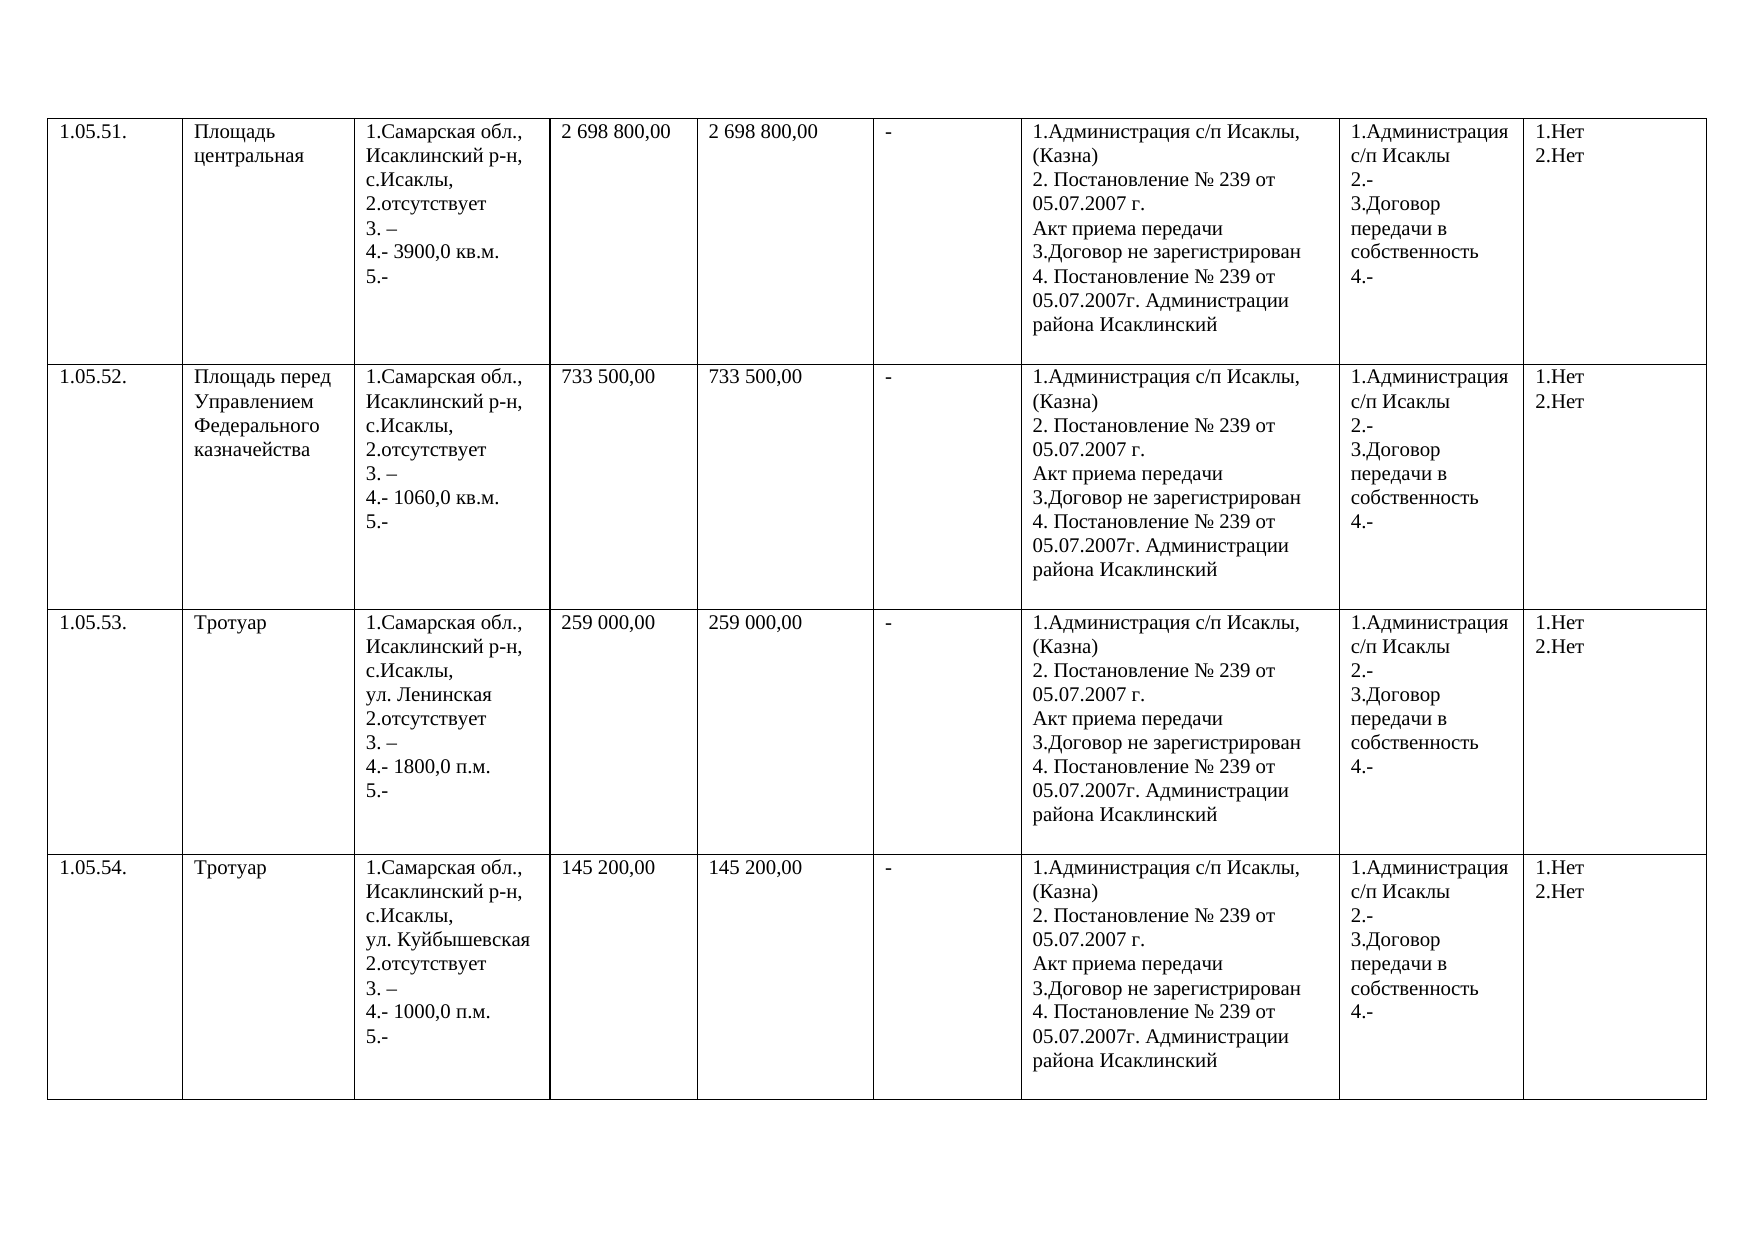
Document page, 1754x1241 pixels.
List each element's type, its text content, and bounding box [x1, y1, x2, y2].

table_cell 145 200,00 [551, 855, 697, 1099]
table_cell 1.Нет 2.Нет [1524, 610, 1706, 854]
table_cell 733 500,00 [698, 365, 873, 609]
table_cell 1.Самарская обл., Исаклинский р-н, с.Исаклы, ул. Ленинская 2.отсутствует 3. – 4.- 1800,0 п.м. 5.- [355, 610, 549, 854]
table_cell 1.Администрация с/п Исаклы 2.- 3.Договор передачи в собственность 4.- [1340, 365, 1523, 609]
table_cell Тротуар [183, 610, 354, 854]
table_cell 1.05.53. [48, 610, 182, 854]
table_cell 1.Самарская обл., Исаклинский р-н, с.Исаклы, 2.отсутствует 3. – 4.- 3900,0 кв.м. 5.- [355, 119, 549, 363]
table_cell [1022, 119, 1339, 363]
table_cell - [874, 855, 1021, 1099]
table_cell 145 200,00 [698, 855, 873, 1099]
table_cell - [874, 610, 1021, 854]
table_cell - [874, 365, 1021, 609]
table_cell 259 000,00 [698, 610, 873, 854]
table_cell Тротуар [183, 855, 354, 1099]
table_cell - [874, 119, 1021, 363]
table_cell 2 698 800,00 [698, 119, 873, 363]
table_cell 259 000,00 [551, 610, 697, 854]
table_cell Площадь перед Управлением Федерального казначейства [183, 365, 354, 609]
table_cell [1340, 119, 1523, 363]
table_cell 1.Нет 2.Нет [1524, 855, 1706, 1099]
table_cell 1.05.54. [48, 855, 182, 1099]
table_cell 733 500,00 [551, 365, 697, 609]
table_cell 1.Самарская обл., Исаклинский р-н, с.Исаклы, 2.отсутствует 3. – 4.- 1060,0 кв.м. 5.- [355, 365, 549, 609]
table_cell 1.Администрация с/п Исаклы 2.- 3.Договор передачи в собственность 4.- [1340, 610, 1523, 854]
table_cell 2 698 800,00 [551, 119, 697, 363]
table_cell 1.05.52. [48, 365, 182, 609]
table_cell Площадь центральная [183, 119, 354, 363]
table_cell 1.Нет 2.Нет [1524, 365, 1706, 609]
table_cell 1.Нет 2.Нет [1524, 119, 1706, 363]
table_cell 1.Самарская обл., Исаклинский р-н, с.Исаклы, ул. Куйбышевская 2.отсутствует 3. – 4.- 1000,0 п.м. 5.- [355, 855, 549, 1099]
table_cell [1022, 855, 1339, 1099]
table_cell 1.05.51. [48, 119, 182, 363]
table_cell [1340, 855, 1523, 1099]
